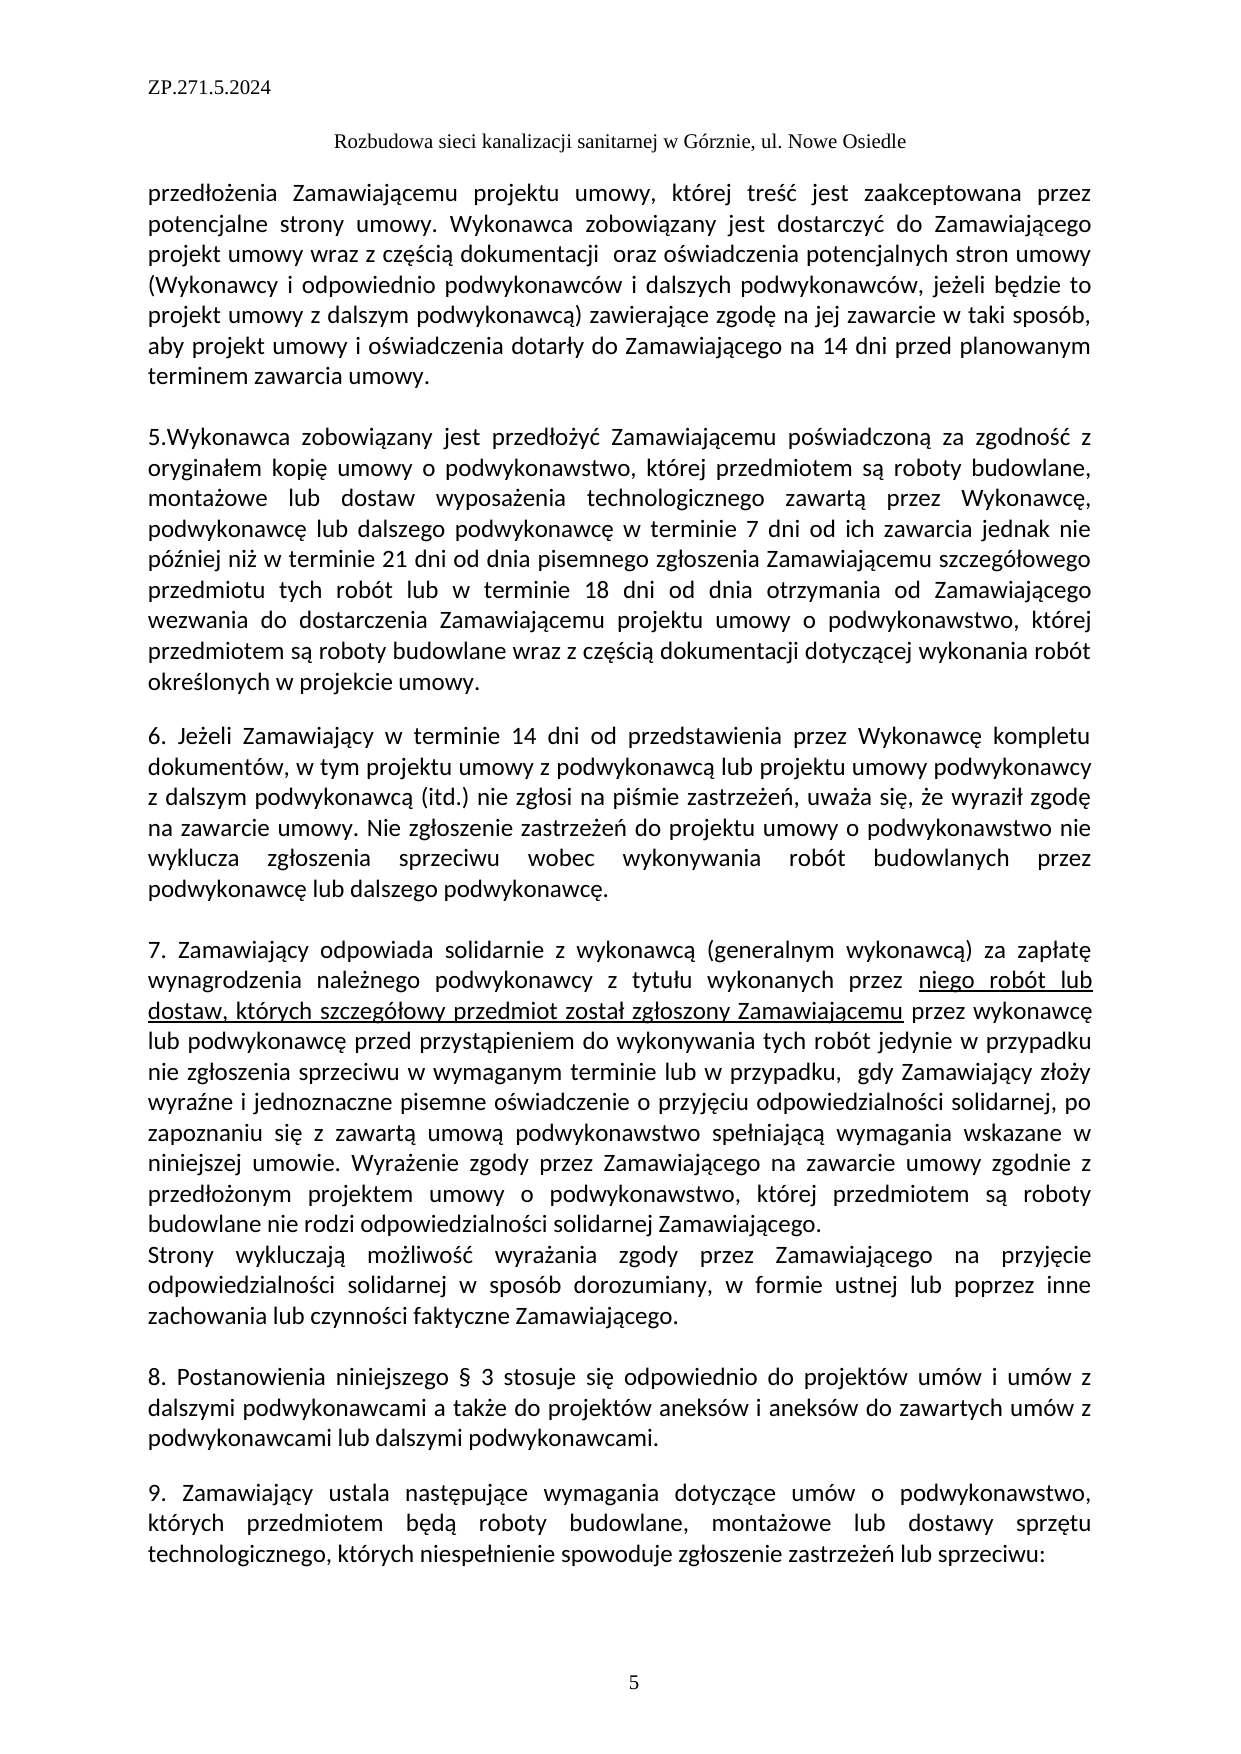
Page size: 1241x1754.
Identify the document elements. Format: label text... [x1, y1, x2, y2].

text Strony wykluczają możliwość wyrażania zgody przez Zamawiającego na przyjęcie odpowiedzialności solidarnej w sposób dorozumiany, w formie ustnej lub poprzez inne zachowania lub czynności faktyczne Zamawiającego. [148, 1239, 1092, 1331]
text 8. Postanowienia niniejszego § 3 stosuje się odpowiednio do projektów umów i umów z dalszymi podwykonawcami a także do projektów aneksów i aneksów do zawartych umów z podwykonawcami lub dalszymi podwykonawcami. [148, 1361, 1092, 1453]
text 9. Zamawiający ustala następujące wymagania dotyczące umów o podwykonawstwo, których przedmiotem będą roboty budowlane, montażowe lub dostawy sprzętu technologicznego, których niespełnienie spowoduje zgłoszenie zastrzeżeń lub sprzeciwu: [148, 1477, 1092, 1568]
text 5.Wykonawca zobowiązany jest przedłożyć Zamawiającemu poświadczoną za zgodność z oryginałem kopię umowy o podwykonawstwo, której przedmiotem są roboty budowlane, montażowe lub dostaw wyposażenia technologicznego zawartą przez Wykonawcę, podwykonawcę lub dalszego podwykonawcę w terminie 7 dni od ich zawarcia jednak nie później niż w terminie 21 dni od dnia pisemnego zgłoszenia Zamawiającemu szczegółowego przedmiotu tych robót lub w terminie 18 dni od dnia otrzymania od Zamawiającego wezwania do dostarczenia Zamawiającemu projektu umowy o podwykonawstwo, której przedmiotem są roboty budowlane wraz z częścią dokumentacji dotyczącej wykonania robót określonych w projekcie umowy. [148, 421, 1092, 696]
text 6. Jeżeli Zamawiający w terminie 14 dni od przedstawienia przez Wykonawcę kompletu dokumentów, w tym projektu umowy z podwykonawcą lub projektu umowy podwykonawcy z dalszym podwykonawcą (itd.) nie zgłosi na piśmie zastrzeżeń, uważa się, że wyraził zgodę na zawarcie umowy. Nie zgłoszenie zastrzeżeń do projektu umowy o podwykonawstwo nie wyklucza zgłoszenia sprzeciwu wobec wykonywania robót budowlanych przez podwykonawcę lub dalszego podwykonawcę. [148, 720, 1092, 903]
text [148, 177, 1092, 391]
text 7. Zamawiający odpowiada solidarnie z wykonawcą (generalnym wykonawcą) za zapłatę wynagrodzenia należnego podwykonawcy z tytułu wykonanych przez niego robót lub dostaw, których szczegółowy przedmiot został zgłoszony Zamawiającemu przez wykonawcę lub podwykonawcę przed przystąpieniem do wykonywania tych robót jedynie w przypadku nie zgłoszenia sprzeciwu w wymaganym terminie lub w przypadku, gdy Zamawiający złoży wyraźne i jednoznaczne pisemne oświadczenie o przyjęciu odpowiedzialności solidarnej, po zapoznaniu się z zawartą umową podwykonawstwo spełniającą wymagania wskazane w niniejszej umowie. Wyrażenie zgody przez Zamawiającego na zawarcie umowy zgodnie z przedłożonym projektem umowy o podwykonawstwo, której przedmiotem są roboty budowlane nie rodzi odpowiedzialności solidarnej Zamawiającego. [148, 934, 1092, 1239]
